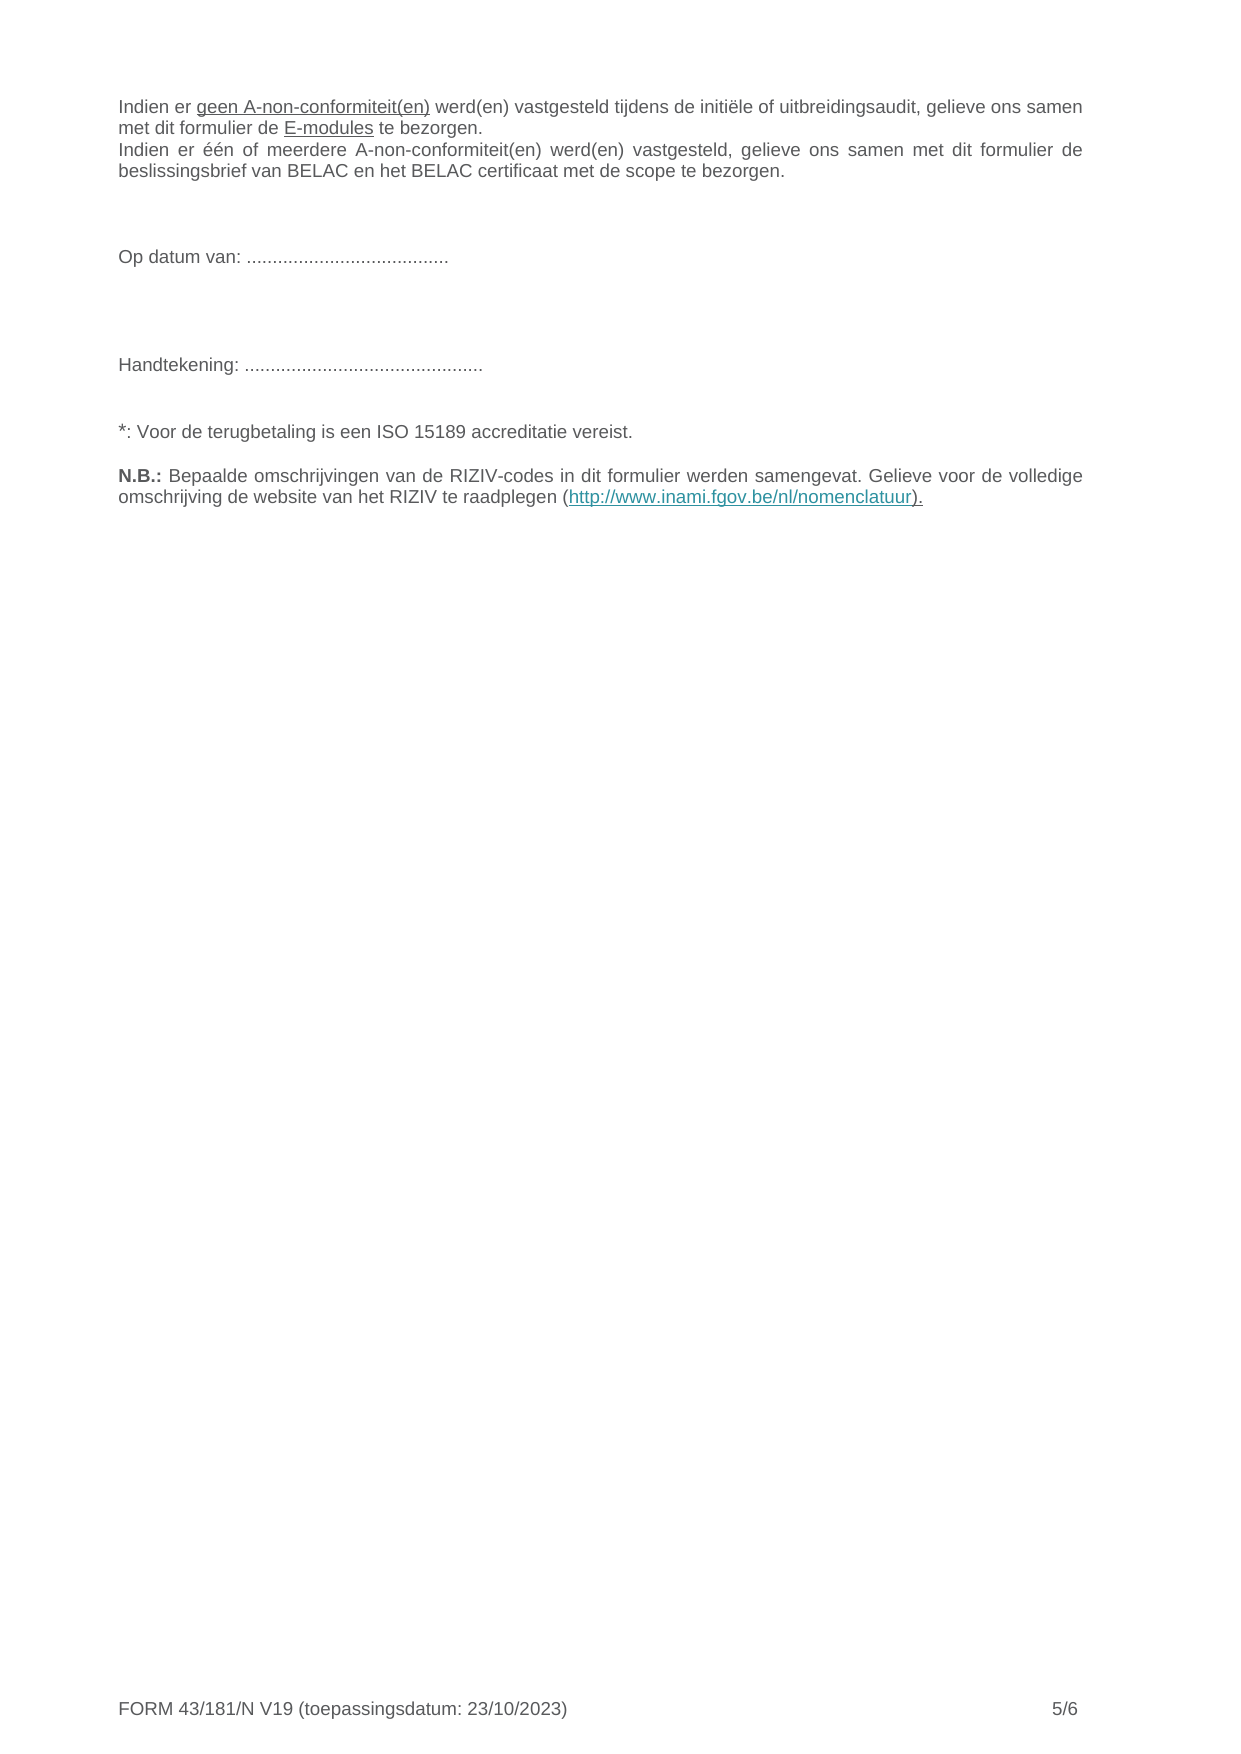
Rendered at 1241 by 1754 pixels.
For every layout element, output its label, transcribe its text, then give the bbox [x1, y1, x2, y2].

text Indien er geen A-non-conformiteit(en) werd(en) vastgesteld tijdens de initiële of uitbreidingsaudit, gelieve ons samen met dit formulier de E-modules te bezorgen. [118, 95, 1084, 138]
text N.B.: Bepaalde omschrijvingen van de RIZIV-codes in dit formulier werden samengevat. Gelieve voor de volledige omschrijving de website van het RIZIV te raadplegen (http://www.inami.fgov.be/nl/nomenclatuur). [118, 464, 1084, 507]
text Op datum van: ....................................... [118, 246, 1084, 268]
text Indien er één of meerdere A-non-conformiteit(en) werd(en) vastgesteld, gelieve ons samen met dit formulier de beslissingsbrief van BELAC en het BELAC certificaat met de scope te bezorgen. [118, 138, 1084, 182]
text Handtekening: .............................................. [118, 354, 1084, 376]
text *: Voor de terugbetaling is een ISO 15189 accreditatie vereist. [118, 419, 1084, 443]
